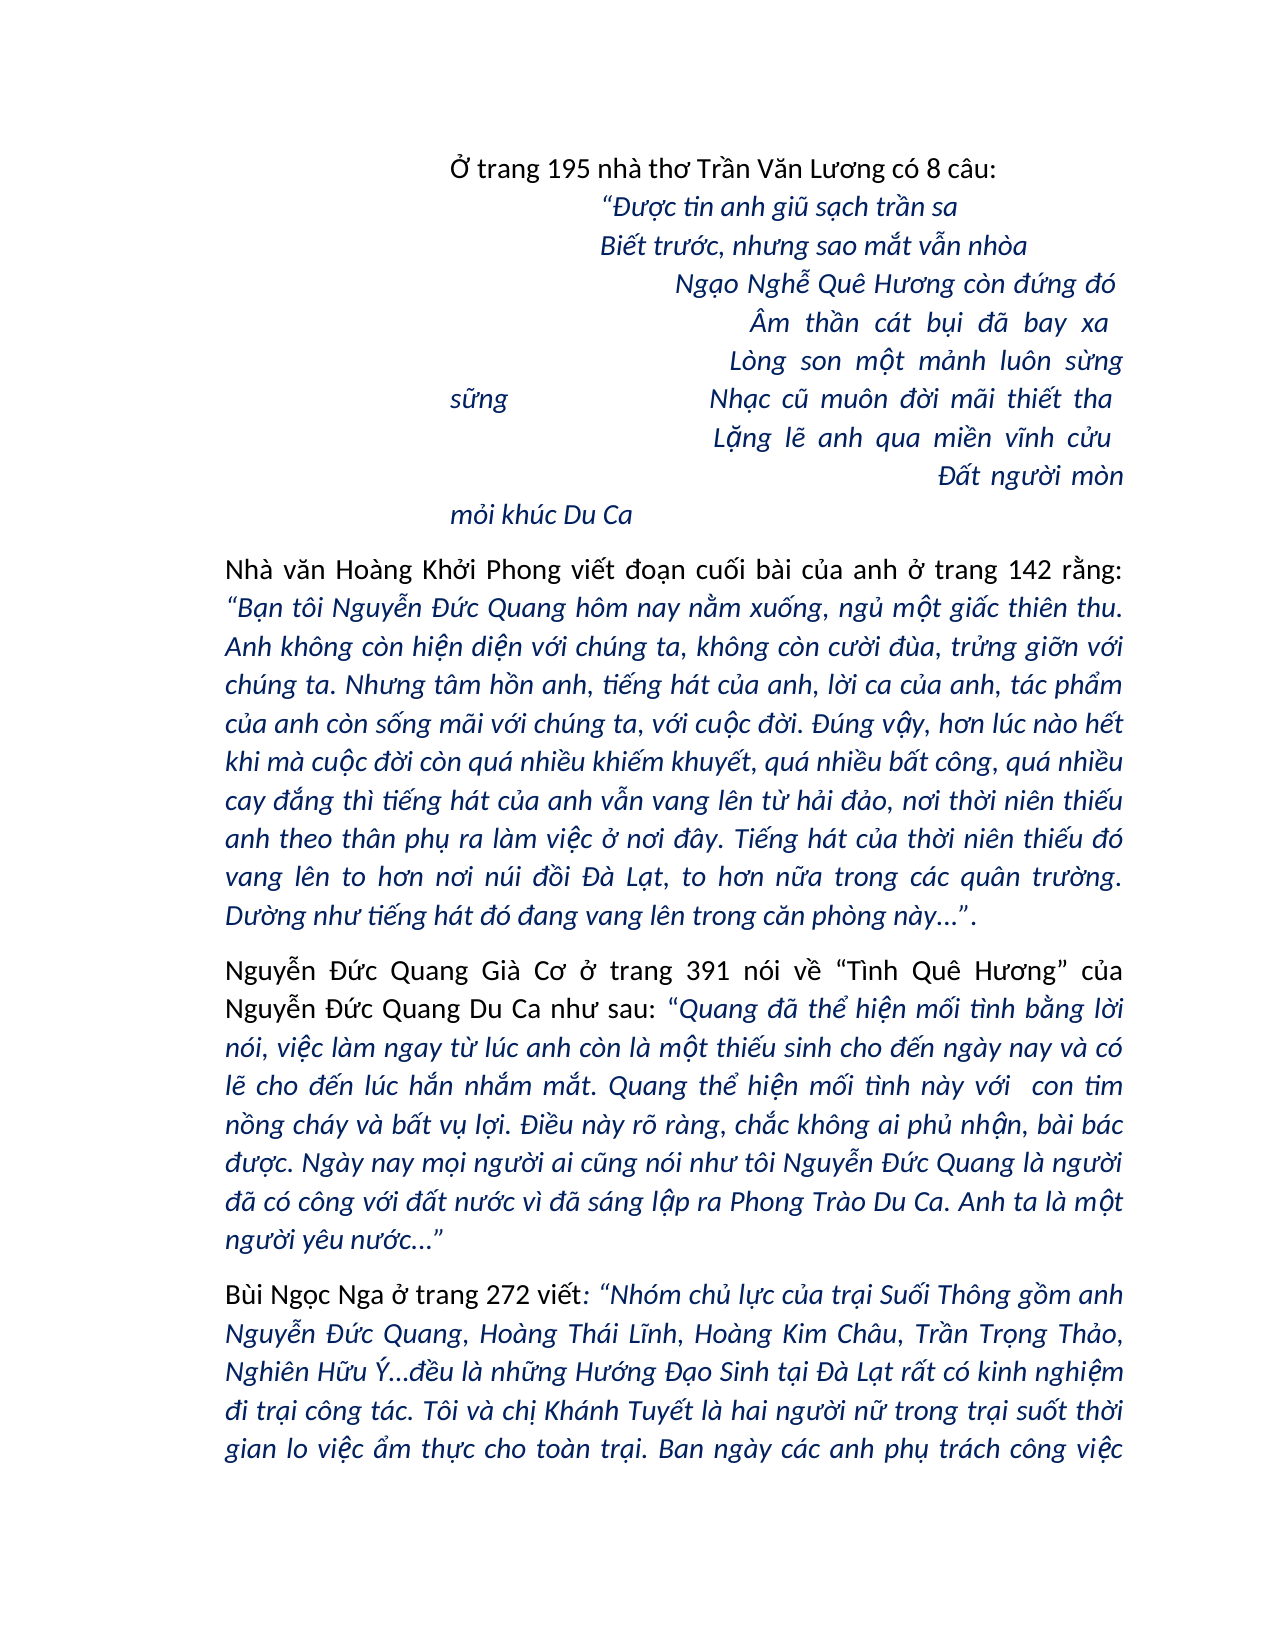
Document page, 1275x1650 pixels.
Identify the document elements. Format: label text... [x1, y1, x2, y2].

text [225, 1276, 1125, 1466]
text Nhà văn Hoàng Khởi Phong viết đoạn cuối bài của anh ở trang 142 rằng: “Bạn tôi Nguyễn Đức Quang hôm nay nằm xuống, ngủ một giấc thiên thu. Anh không còn hiện diện với chúng ta, không còn cười đùa, trửng giỡn với chúng ta. Nhưng tâm hồn anh, tiếng hát của anh, lời ca của anh, tác phẩm của anh còn sống mãi với chúng ta, với cuộc đời. Đúng vậy, hơn lúc nào hết khi mà cuộc đời còn quá nhiều khiếm khuyết, quá nhiều bất công, quá nhiều cay đắng thì tiếng hát của anh vẫn vang lên từ hải đảo, nơi thời niên thiếu anh theo thân phụ ra làm việc ở nơi đây. Tiếng hát của thời niên thiếu đó vang lên to hơn nơi núi đồi Đà Lạt, to hơn nữa trong các quân trường. Dường như tiếng hát đó đang vang lên trong căn phòng này...”. [225, 551, 1125, 933]
text Ở trang 195 nhà thơ Trần Văn Lương có 8 câu: “Được tin anh giũ sạch trần sa Biết trước, nhưng sao mắt vẫn nhòa Ngạo Nghễ Quê Hương còn đứng đó Âm thần cát bụi đã bay xa Lòng son một mảnh luôn sừng sững Nhạc cũ muôn đời mãi thiết tha Lặng lẽ anh qua miền vĩnh cửu Đất người mòn mỏi khúc Du Ca [450, 150, 1125, 532]
text Nguyễn Đức Quang Già Cơ ở trang 391 nói về “Tình Quê Hương” của Nguyễn Đức Quang Du Ca như sau: “Quang đã thể hiện mối tình bằng lời nói, việc làm ngay từ lúc anh còn là một thiếu sinh cho đến ngày nay và có lẽ cho đến lúc hắn nhắm mắt. Quang thể hiện mối tình này với con tim nồng cháy và bất vụ lợi. Điều này rõ ràng, chắc không ai phủ nhận, bài bác được. Ngày nay mọi người ai cũng nói như tôi Nguyễn Đức Quang là người đã có công với đất nước vì đã sáng lập ra Phong Trào Du Ca. Anh ta là một người yêu nước...” [225, 952, 1125, 1257]
